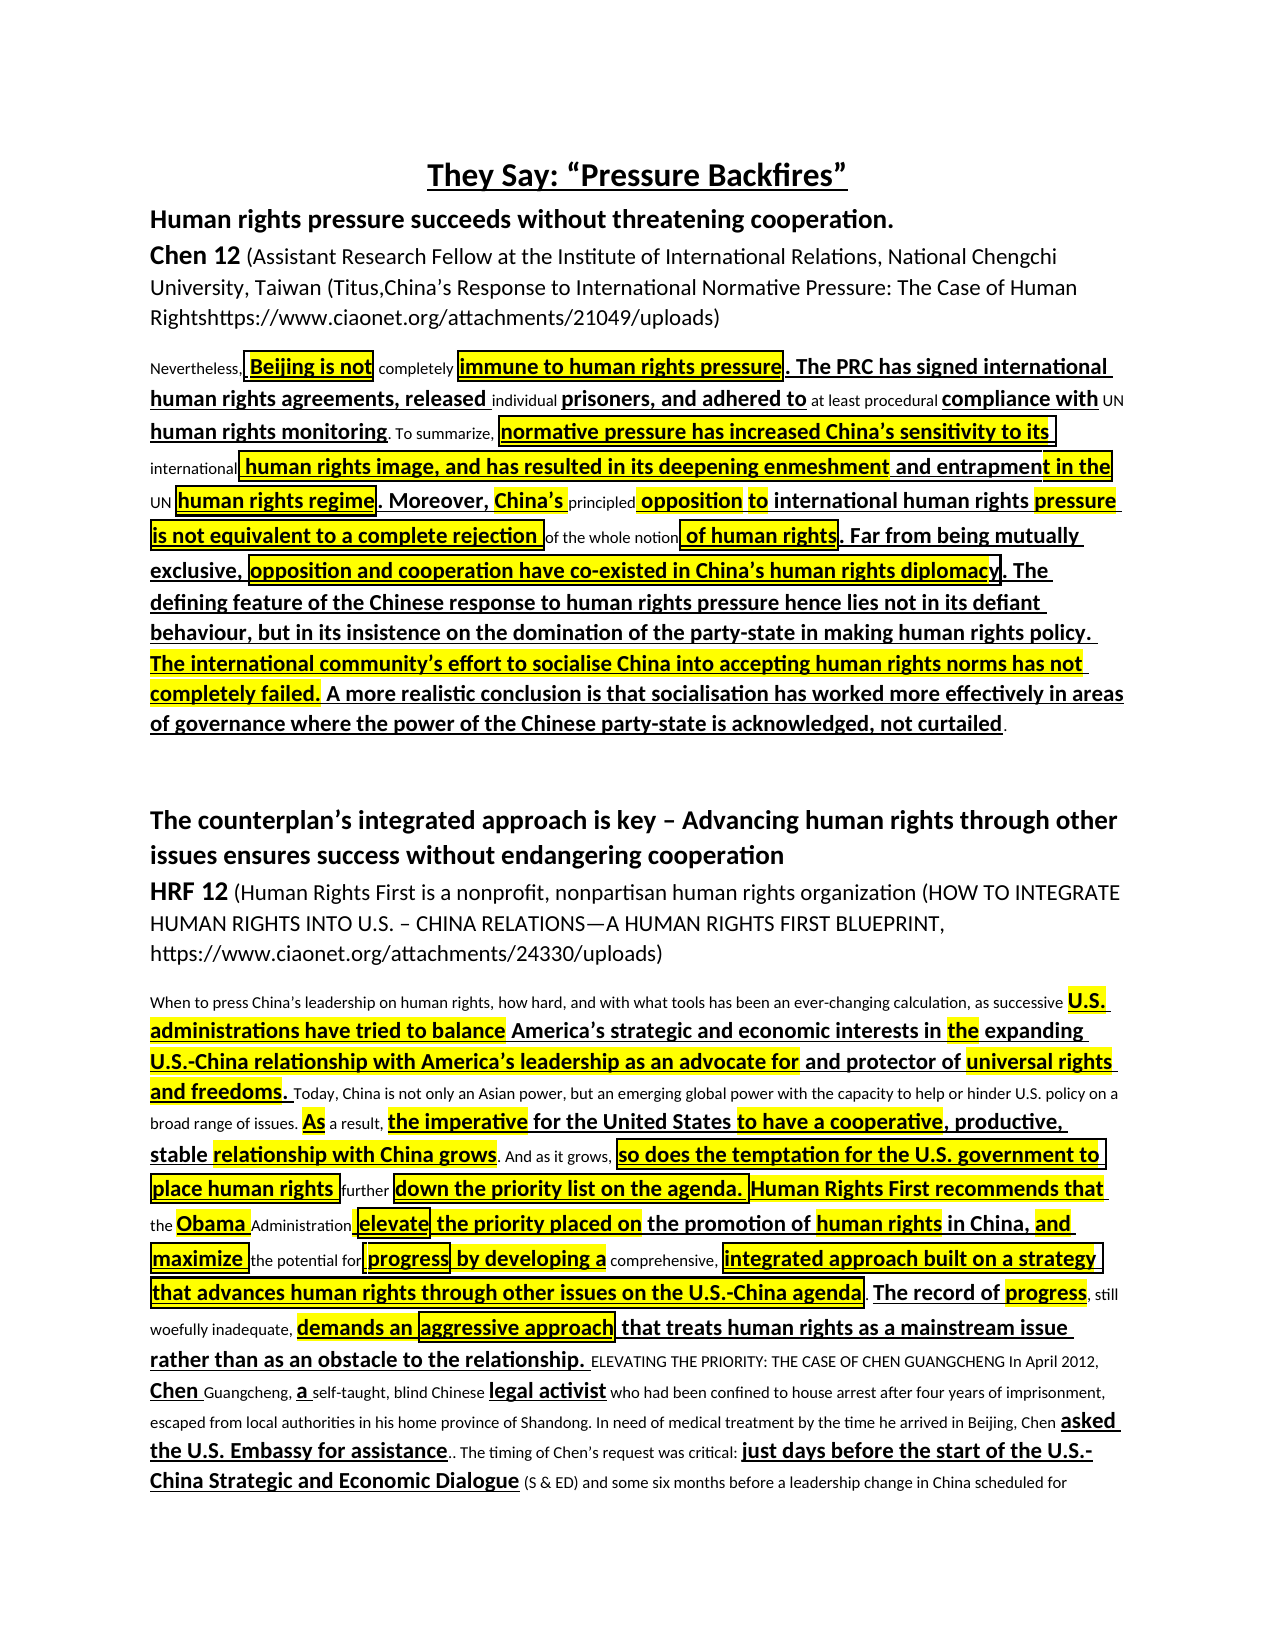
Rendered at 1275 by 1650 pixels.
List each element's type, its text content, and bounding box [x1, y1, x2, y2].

text Nevertheless, Beijing is not completely immune to human rights pressure. The PRC has signed international human rights agreements, released individual prisoners, and adhered to at least procedural compliance with UN human rights monitoring. To summarize, normative pressure has increased China’s sensitivity to its international human rights image, and has resulted in its deepening enmeshment and entrapment in the UN human rights regime. Moreover, China’s principled opposition to international human rights pressure is not equivalent to a complete rejection of the whole notion of human rights. Far from being mutually exclusive, opposition and cooperation have co-existed in China’s human rights diplomacy. The defining feature of the Chinese response to human rights pressure hence lies not in its defiant behaviour, but in its insistence on the domination of the party-state in making human rights policy. The international community’s effort to socialise China into accepting human rights norms has not completely failed. A more realistic conclusion is that socialisation has worked more effectively in areas of governance where the power of the Chinese party-state is acknowledged, not curtailed. [150, 350, 1125, 737]
subtitle The counterplan’s integrated approach is key – Advancing human rights through other issues ensures success without endangering cooperation [150, 803, 1125, 871]
subtitle They Say: “Pressure Backfires” [150, 154, 1125, 195]
text Chen 12 (Assistant Research Fellow at the Institute of International Relations, National Chengchi University, Taiwan (Titus,China’s Response to International Normative Pressure: The Case of Human Rightshttps://www.ciaonet.org/attachments/21049/uploads) [150, 238, 1125, 331]
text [150, 986, 1125, 1494]
text HRF 12 (Human Rights First is a nonprofit, nonpartisan human rights organization (HOW TO INTEGRATE HUMAN RIGHTS INTO U.S. – CHINA RELATIONS—A HUMAN RIGHTS FIRST BLUEPRINT, https://www.ciaonet.org/attachments/24330/uploads) [150, 874, 1125, 967]
subtitle Human rights pressure succeeds without threatening cooperation. [150, 202, 1125, 235]
